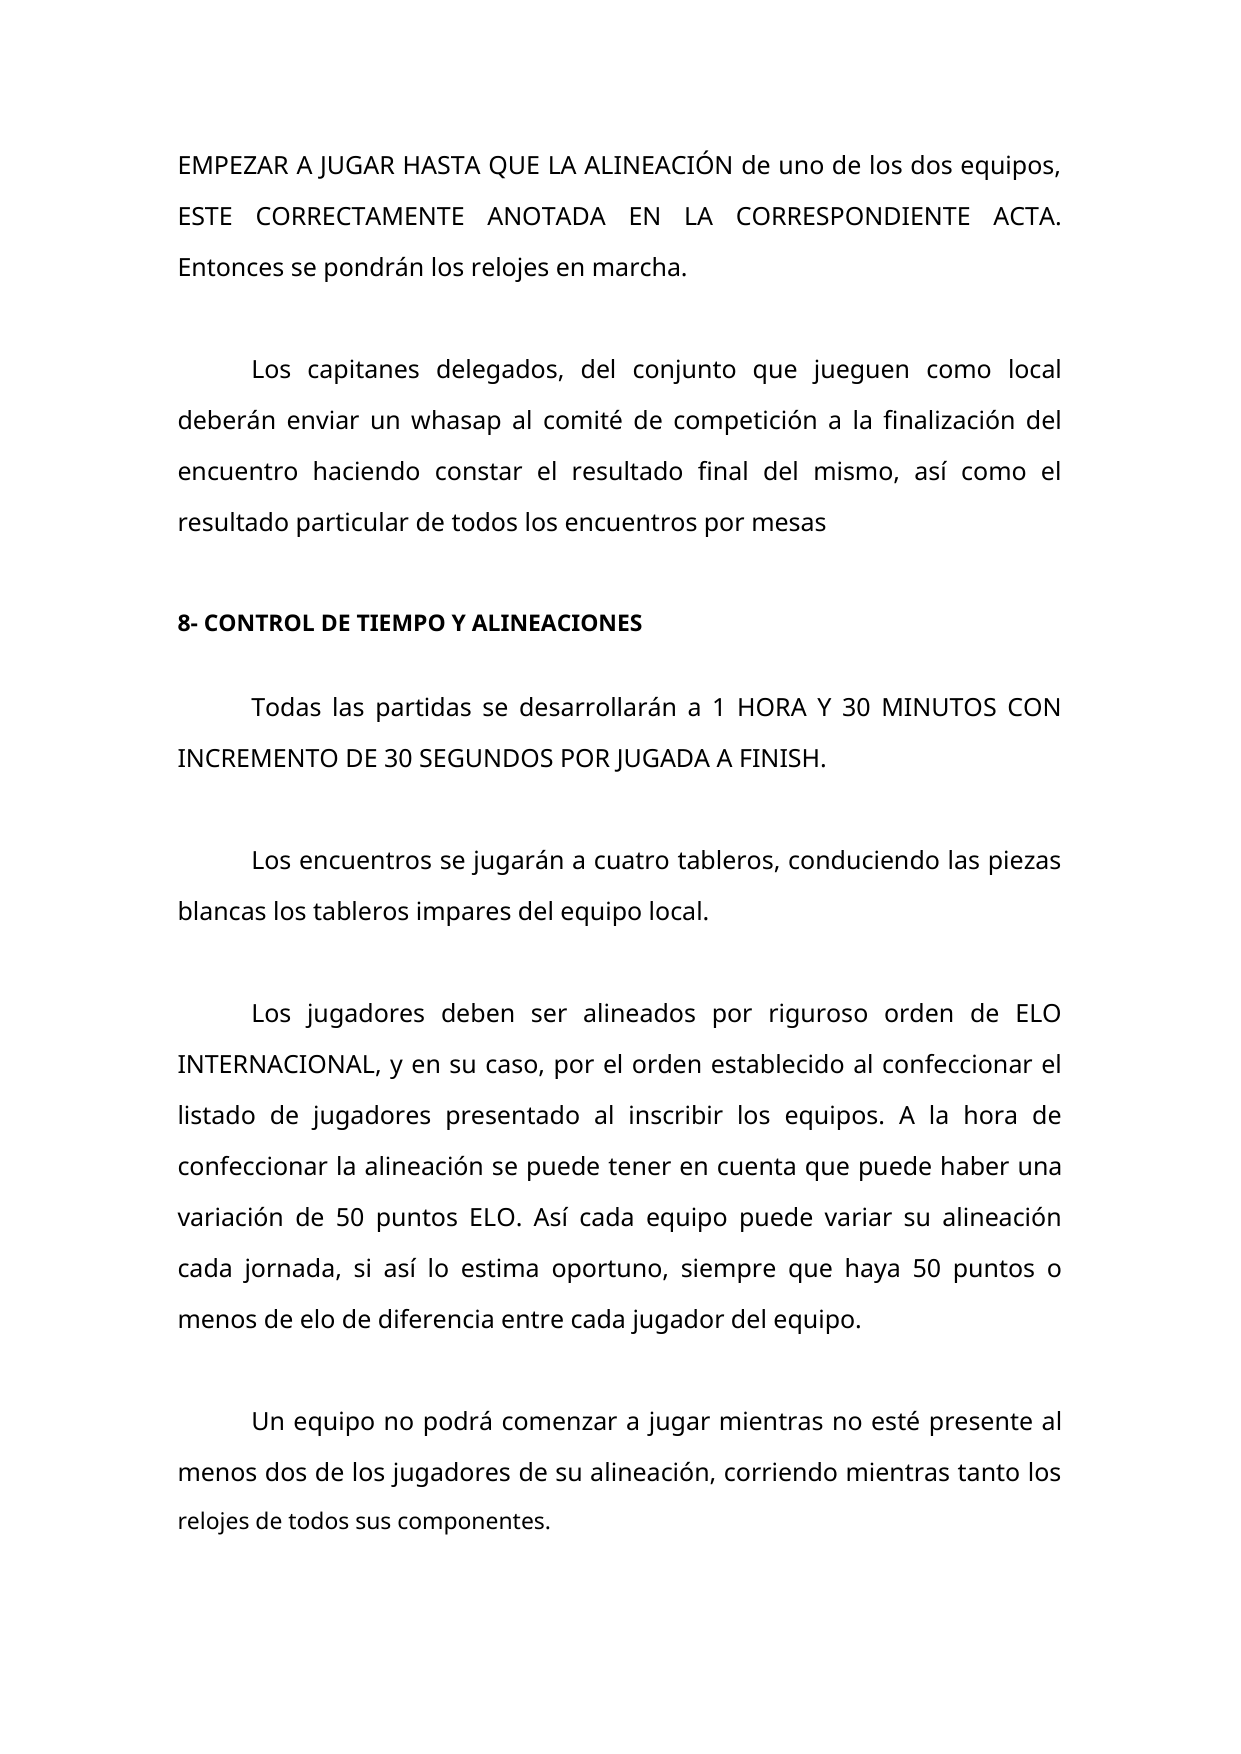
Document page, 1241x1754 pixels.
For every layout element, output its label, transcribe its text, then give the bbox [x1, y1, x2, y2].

text 8- CONTROL DE TIEMPO Y ALINEACIONES [177, 607, 1063, 638]
text Los jugadores deben ser alineados por riguroso orden de ELO INTERNACIONAL, y en su caso, por el orden establecido al confeccionar el listado de jugadores presentado al inscribir los equipos. A la hora de confeccionar la alineación se puede tener en cuenta que puede haber una variación de 50 puntos ELO. Así cada equipo puede variar su alineación cada jornada, si así lo estima oportuno, siempre que haya 50 puntos o menos de elo de diferencia entre cada jugador del equipo. [177, 996, 1063, 1336]
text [177, 148, 1063, 284]
text Todas las partidas se desarrollarán a 1 HORA Y 30 MINUTOS CON INCREMENTO DE 30 SEGUNDOS POR JUGADA A FINISH. [177, 689, 1063, 774]
text Los encuentros se jugarán a cuatro tableros, conduciendo las piezas blancas los tableros impares del equipo local. [177, 842, 1063, 927]
text Un equipo no podrá comenzar a jugar mientras no esté presente al menos dos de los jugadores de su alineación, corriendo mientras tanto los relojes de todos sus componentes. [177, 1404, 1063, 1536]
text Los capitanes delegados, del conjunto que jueguen como local deberán enviar un whasap al comité de competición a la finalización del encuentro haciendo constar el resultado final del mismo, así como el resultado particular de todos los encuentros por mesas [177, 352, 1063, 539]
